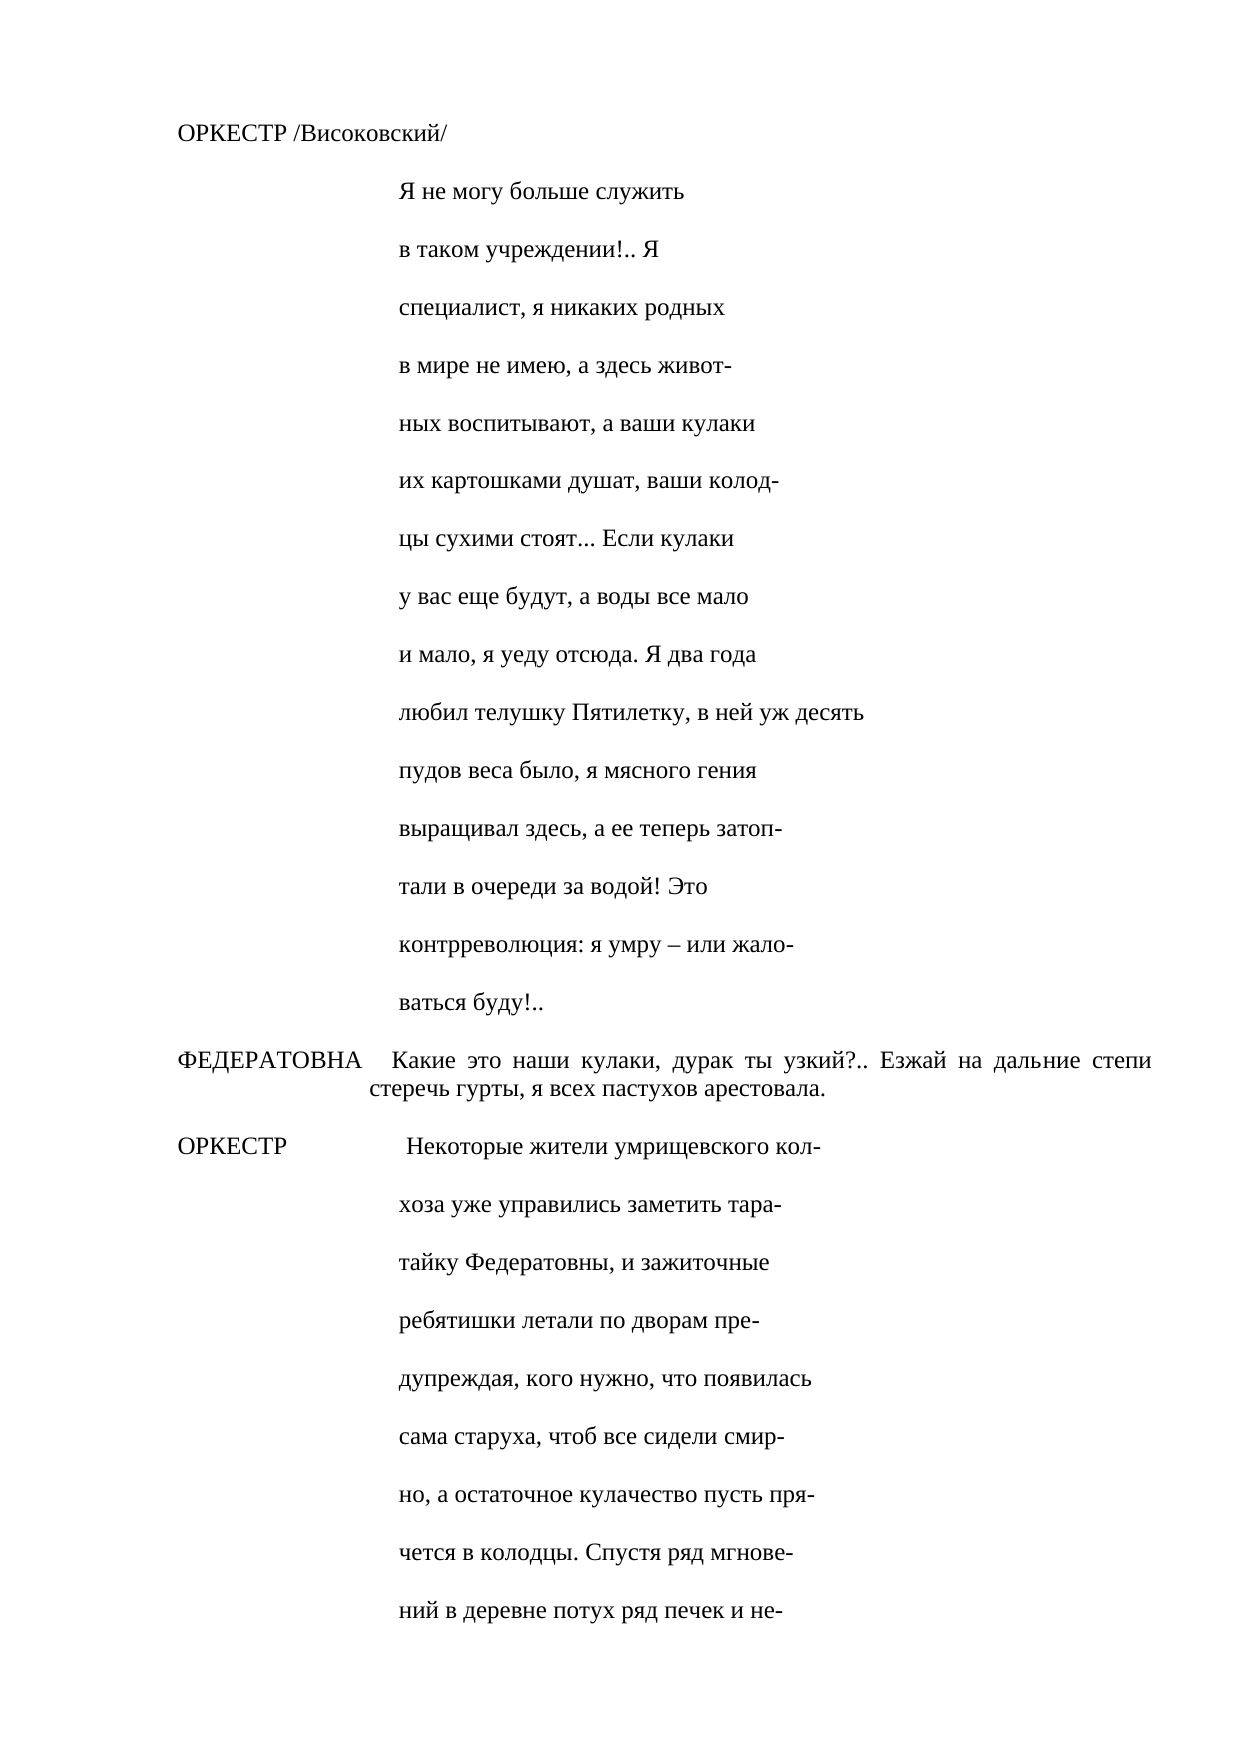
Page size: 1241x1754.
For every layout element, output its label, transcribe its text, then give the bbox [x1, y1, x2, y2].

text сама старуха, чтоб все сидели смир- [369, 1421, 1152, 1450]
text Я не могу больше служить [369, 176, 1152, 205]
text ных воспитывают, а ваши кулаки [369, 408, 1152, 436]
text любил телушку Пятилетку, в ней уж десять [369, 697, 1152, 726]
text тайку Федератовны, и зажиточные [369, 1247, 1152, 1276]
text выращивал здесь, а ее теперь затоп- [369, 813, 1152, 842]
text ний в деревне потух ряд печек и не- [369, 1595, 1152, 1623]
text в таком учреждении!.. Я [369, 234, 1152, 263]
text у вас еще будут, а воды все мало [369, 581, 1152, 610]
text и мало, я уеду отсюда. Я два года [369, 639, 1152, 668]
text хоза уже управились заметить тара- [369, 1189, 1152, 1218]
text дупреждая, кого нужно, что появилась [369, 1363, 1152, 1392]
text их картошками душат, ваши колод- [369, 466, 1152, 494]
text ФЕДЕРАТОВНА Какие это наши кулаки, дурак ты узкий?.. Езжай на дальние степи стеречь гурты, я всех пастухов арестовала. [177, 1045, 1152, 1102]
text цы сухими стоят... Если кулаки [369, 523, 1152, 552]
text ОРКЕСТР Некоторые жители умрищевского кол- [177, 1131, 1152, 1160]
text тали в очереди за водой! Это [369, 871, 1152, 900]
text в мире не имею, а здесь живот- [369, 350, 1152, 378]
text пудов веса было, я мясного гения [369, 755, 1152, 784]
text контрреволюция: я умру – или жало- [369, 929, 1152, 958]
text ОРКЕСТР /Високовский/ [177, 118, 1152, 147]
text ваться буду!.. [369, 987, 1152, 1016]
text но, а остаточное кулачество пусть пря- [369, 1479, 1152, 1508]
text специалист, я никаких родных [369, 292, 1152, 321]
text чется в колодцы. Спустя ряд мгнове- [369, 1537, 1152, 1566]
text ребятишки летали по дворам пре- [369, 1305, 1152, 1334]
